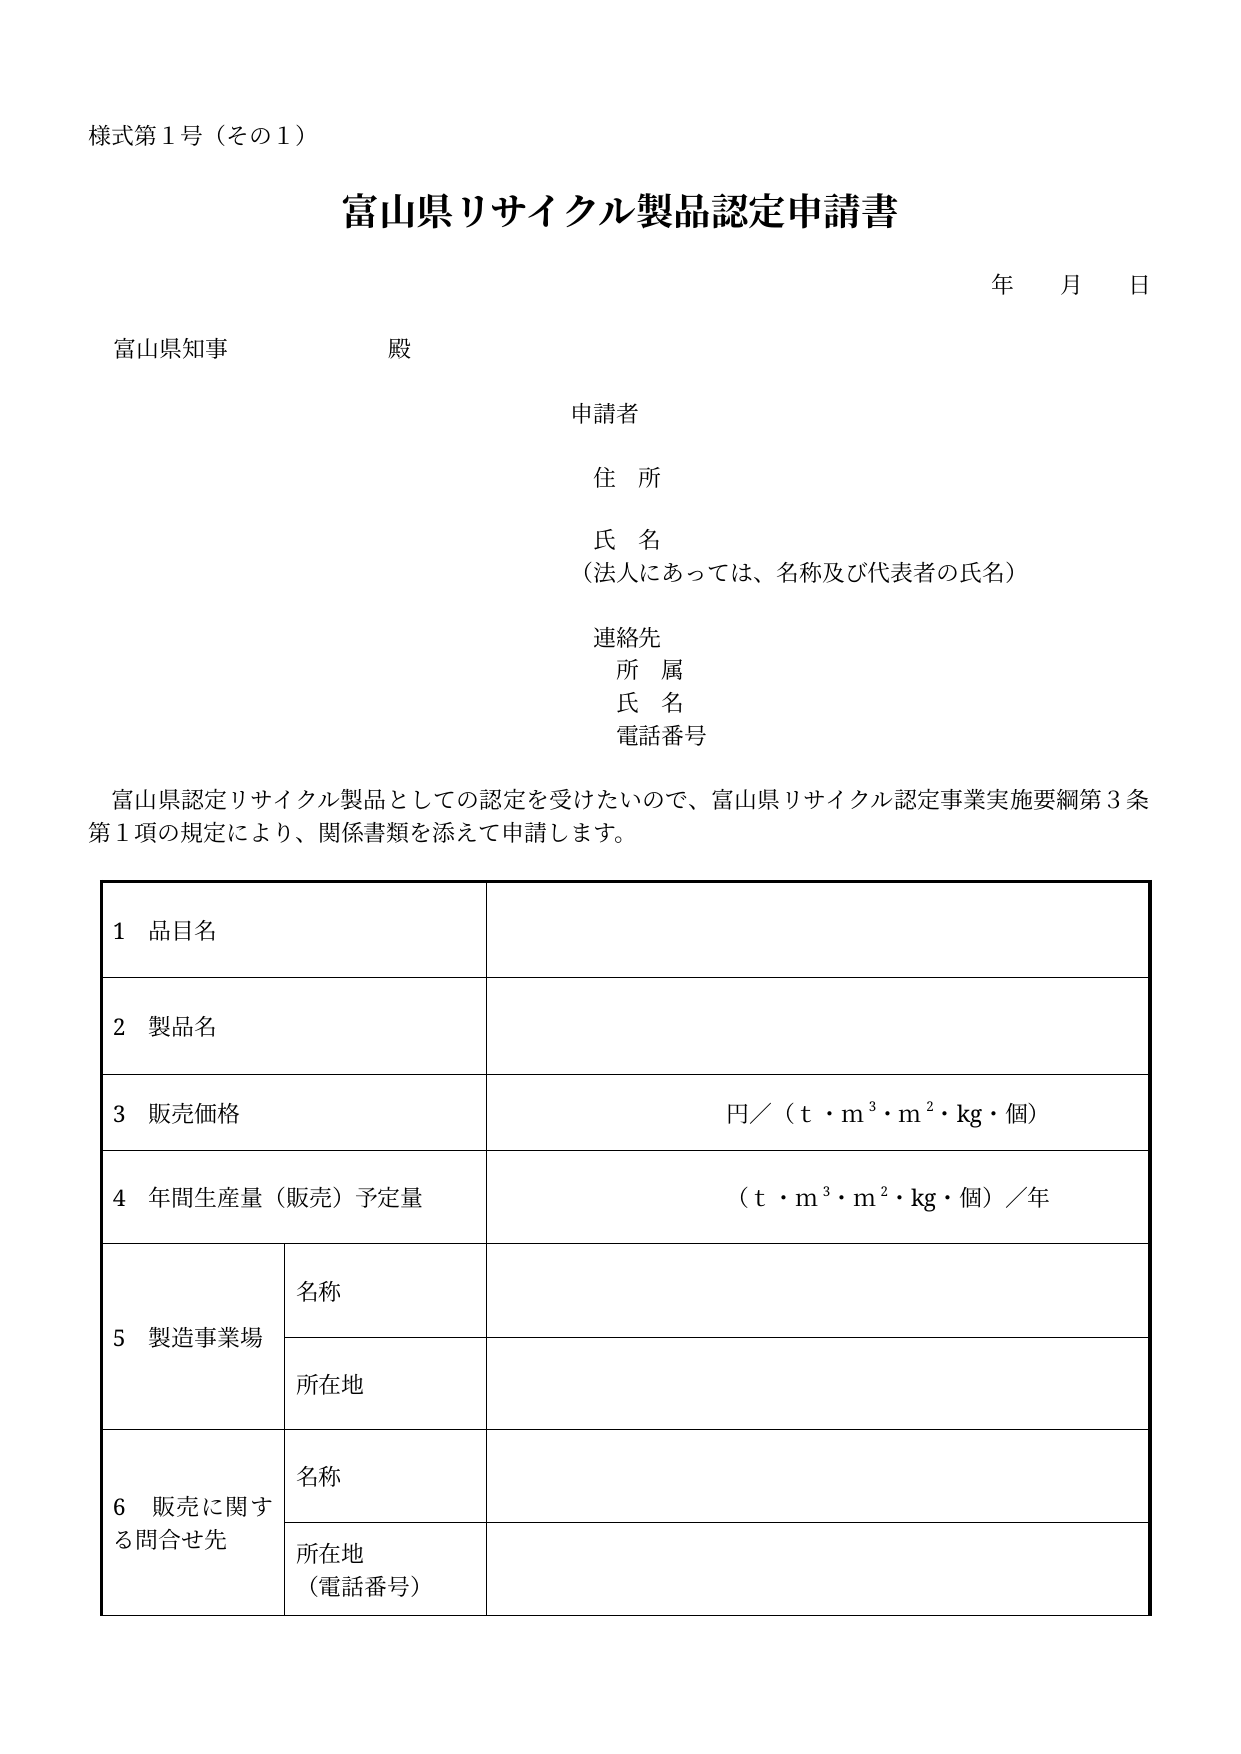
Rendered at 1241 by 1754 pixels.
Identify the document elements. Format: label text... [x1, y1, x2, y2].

table_cell 4 年間生産量（販売）予定量 [103, 1151, 486, 1243]
table_cell 2 製品名 [103, 978, 486, 1073]
text 所 属 [89, 653, 1152, 686]
text 連絡先 [89, 620, 1152, 653]
text 富山県リサイクル製品認定申請書 [89, 182, 1152, 236]
table_header 1 品目名 [103, 883, 486, 977]
table_cell [487, 1430, 1148, 1522]
table_cell [487, 978, 1148, 1073]
text 富山県認定リサイクル製品としての認定を受けたいので、富山県リサイクル認定事業実施要綱第３条第１項の規定により、関係書類を添えて申請します。 [89, 783, 1152, 848]
table_cell 名称 [285, 1430, 486, 1522]
text 富山県知事 殿 [89, 332, 1152, 364]
table_cell [487, 1338, 1148, 1428]
text 様式第１号（その１） [89, 118, 1152, 151]
table_header [487, 883, 1148, 977]
table_cell 所在地 [285, 1338, 486, 1428]
text 申請者 [89, 396, 1152, 429]
table_cell [487, 1244, 1148, 1337]
text 氏 名 [89, 686, 1152, 718]
text 氏 名 [89, 523, 1152, 556]
text 電話番号 [89, 718, 1152, 751]
table_cell 5 製造事業場 [103, 1244, 284, 1428]
table_cell 名称 [285, 1244, 486, 1337]
table_cell （ｔ・ｍ3・ｍ2・kg・個）／年 [487, 1151, 1148, 1243]
table_cell 6 販売に関する問合せ先 [103, 1430, 284, 1615]
text （法人にあっては、名称及び代表者の氏名） [89, 556, 1152, 588]
table_cell 所在地 （電話番号） [285, 1523, 486, 1615]
table_cell 3 販売価格 [103, 1075, 486, 1150]
table_cell [487, 1523, 1148, 1615]
text 住 所 [89, 460, 1152, 493]
table_cell 円／（ｔ・ｍ3・ｍ2・kg・個） [487, 1075, 1148, 1150]
text 年 月 日 [89, 267, 1152, 300]
